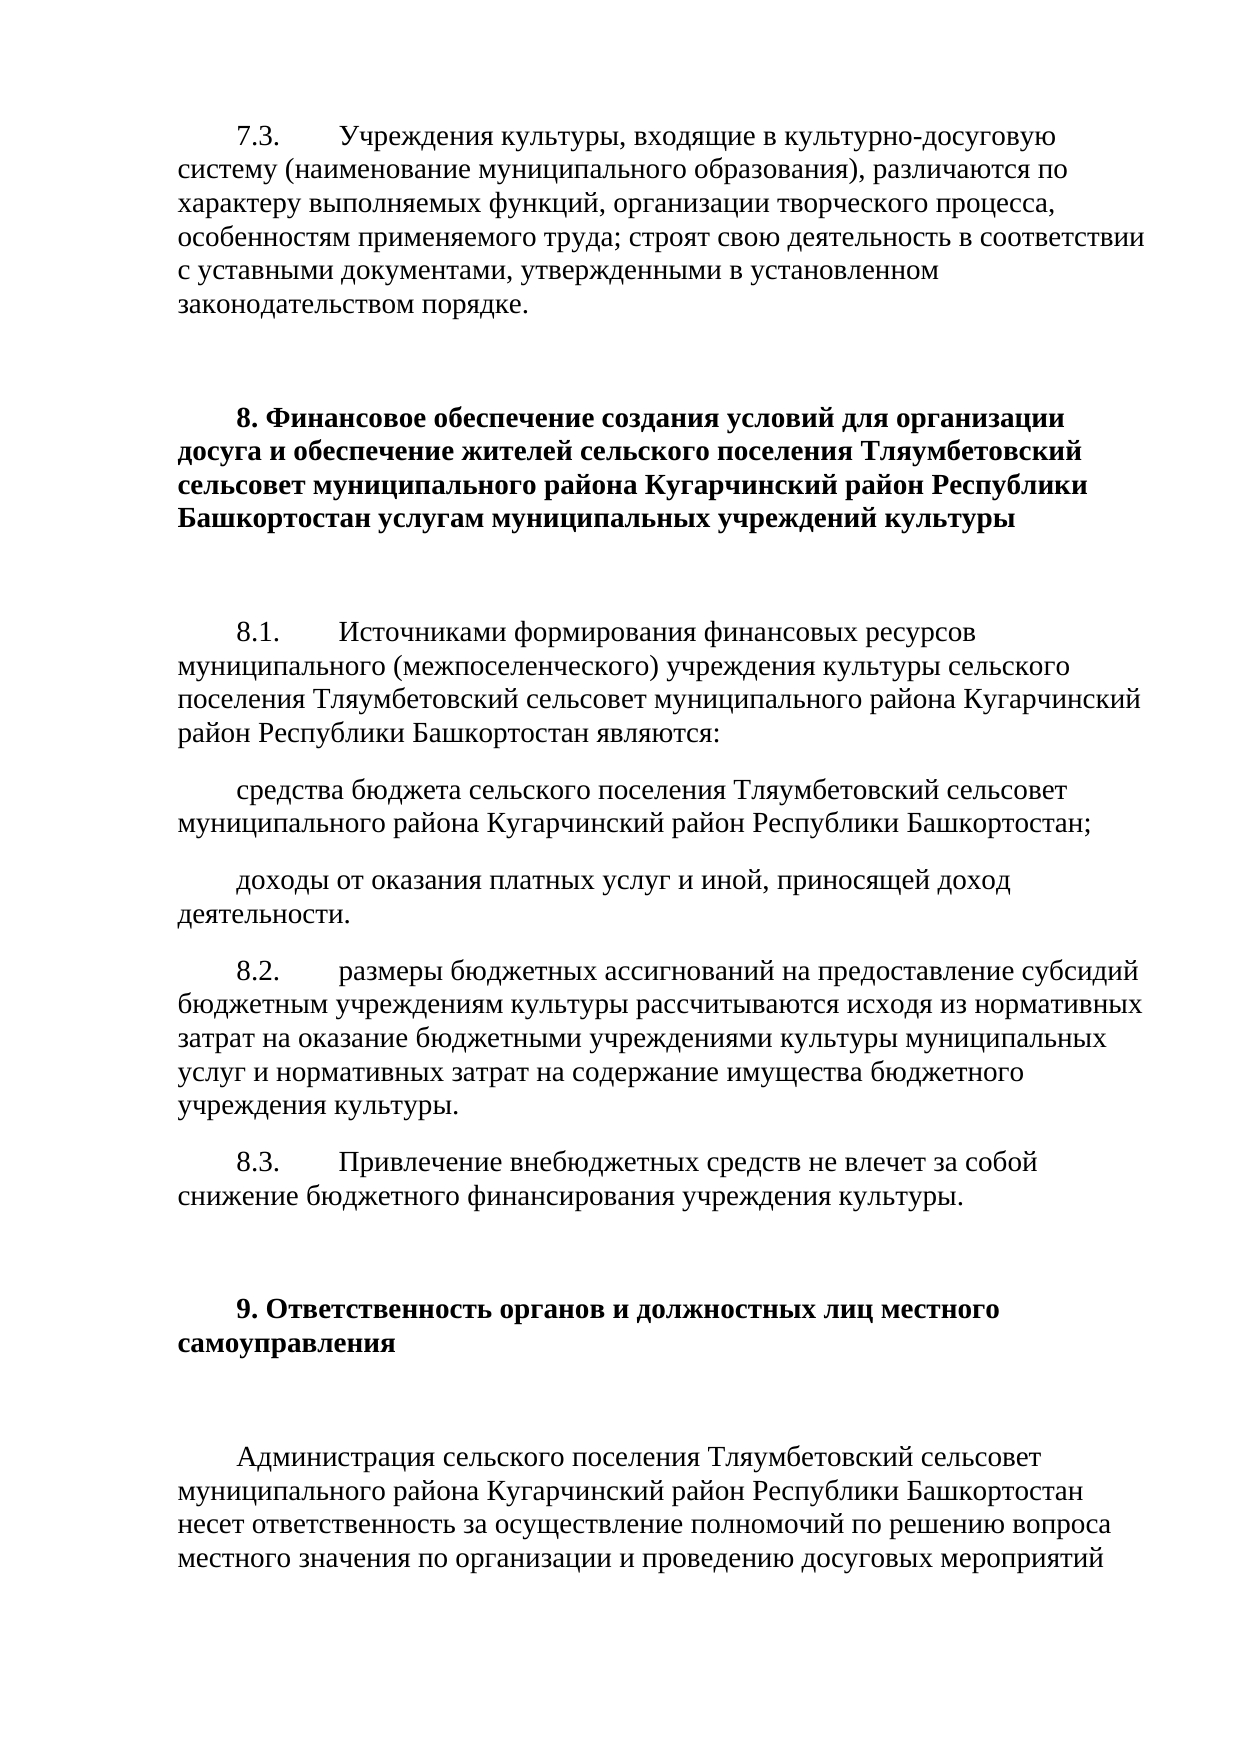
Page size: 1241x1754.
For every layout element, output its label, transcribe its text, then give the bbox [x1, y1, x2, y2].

text 8. Финансовое обеспечение создания условий для организации досуга и обеспечение жителей сельского поселения Тляумбетовский сельсовет муниципального района Кугарчинский район Республики Башкортостан услугам муниципальных учреждений культуры [177, 400, 1152, 534]
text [177, 1439, 1152, 1573]
text 8.3. Привлечение внебюджетных средств не влечет за собой снижение бюджетного финансирования учреждения культуры. [177, 1144, 1152, 1211]
text 8.2. размеры бюджетных ассигнований на предоставление субсидий бюджетным учреждениям культуры рассчитываются исходя из нормативных затрат на оказание бюджетными учреждениями культуры муниципальных услуг и нормативных затрат на содержание имущества бюджетного учреждения культуры. [177, 953, 1152, 1121]
text 7.3. Учреждения культуры, входящие в культурно-досуговую систему (наименование муниципального образования), различаются по характеру выполняемых функций, организации творческого процесса, особенностям применяемого труда; строят свою деятельность в соответствии с уставными документами, утвержденными в установленном законодательством порядке. [177, 118, 1152, 319]
text средства бюджета сельского поселения Тляумбетовский сельсовет муниципального района Кугарчинский район Республики Башкортостан; [177, 772, 1152, 839]
text 9. Ответственность органов и должностных лиц местного самоуправления [177, 1292, 1152, 1359]
text 8.1. Источниками формирования финансовых ресурсов муниципального (межпоселенческого) учреждения культуры сельского поселения Тляумбетовский сельсовет муниципального района Кугарчинский район Республики Башкортостан являются: [177, 614, 1152, 748]
text доходы от оказания платных услуг и иной, приносящей доход деятельности. [177, 862, 1152, 929]
